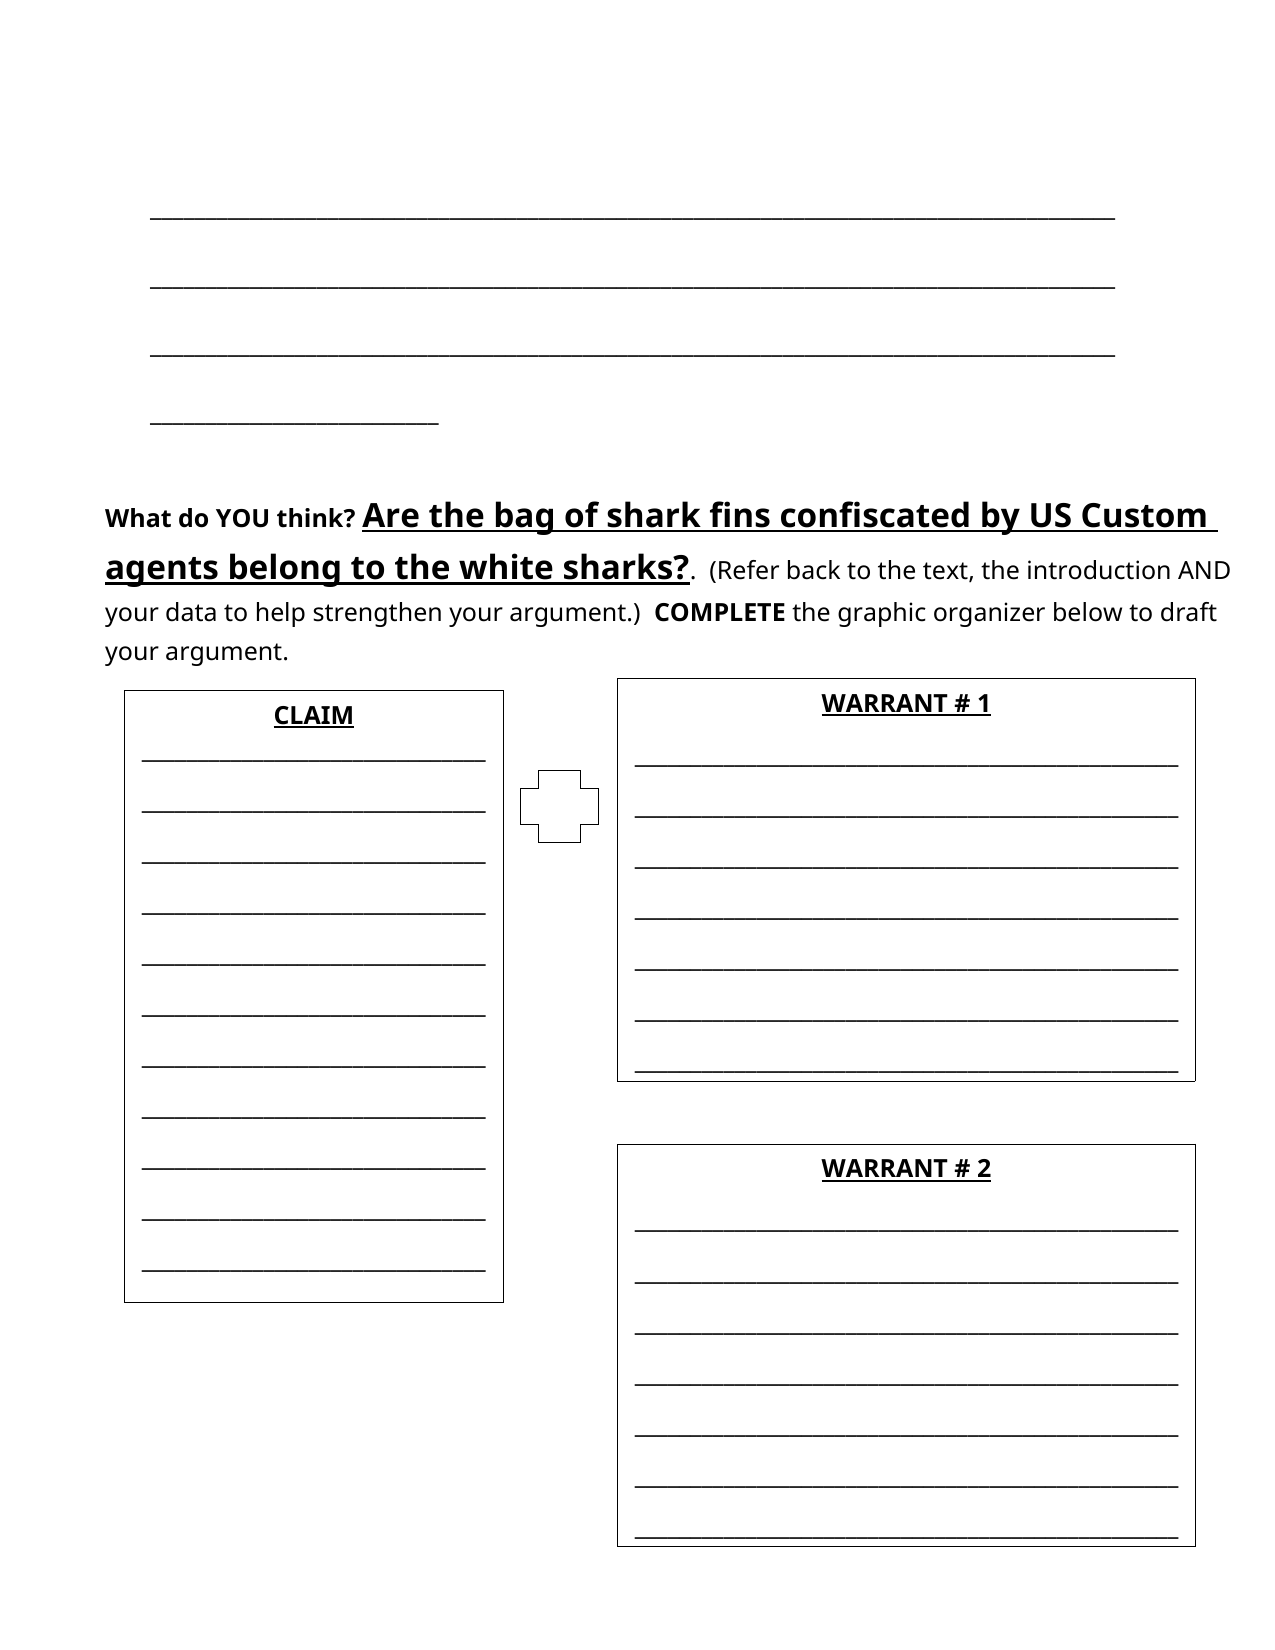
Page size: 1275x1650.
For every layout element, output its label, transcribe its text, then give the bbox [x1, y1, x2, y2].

text What do YOU think? Are the bag of shark fins confiscated by US Custom agents belong to the white sharks?. (Refer back to the text, the introduction AND your data to help strengthen your argument.) COMPLETE the graphic organizer below to draft your argument. [105, 492, 1245, 668]
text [150, 190, 1125, 428]
